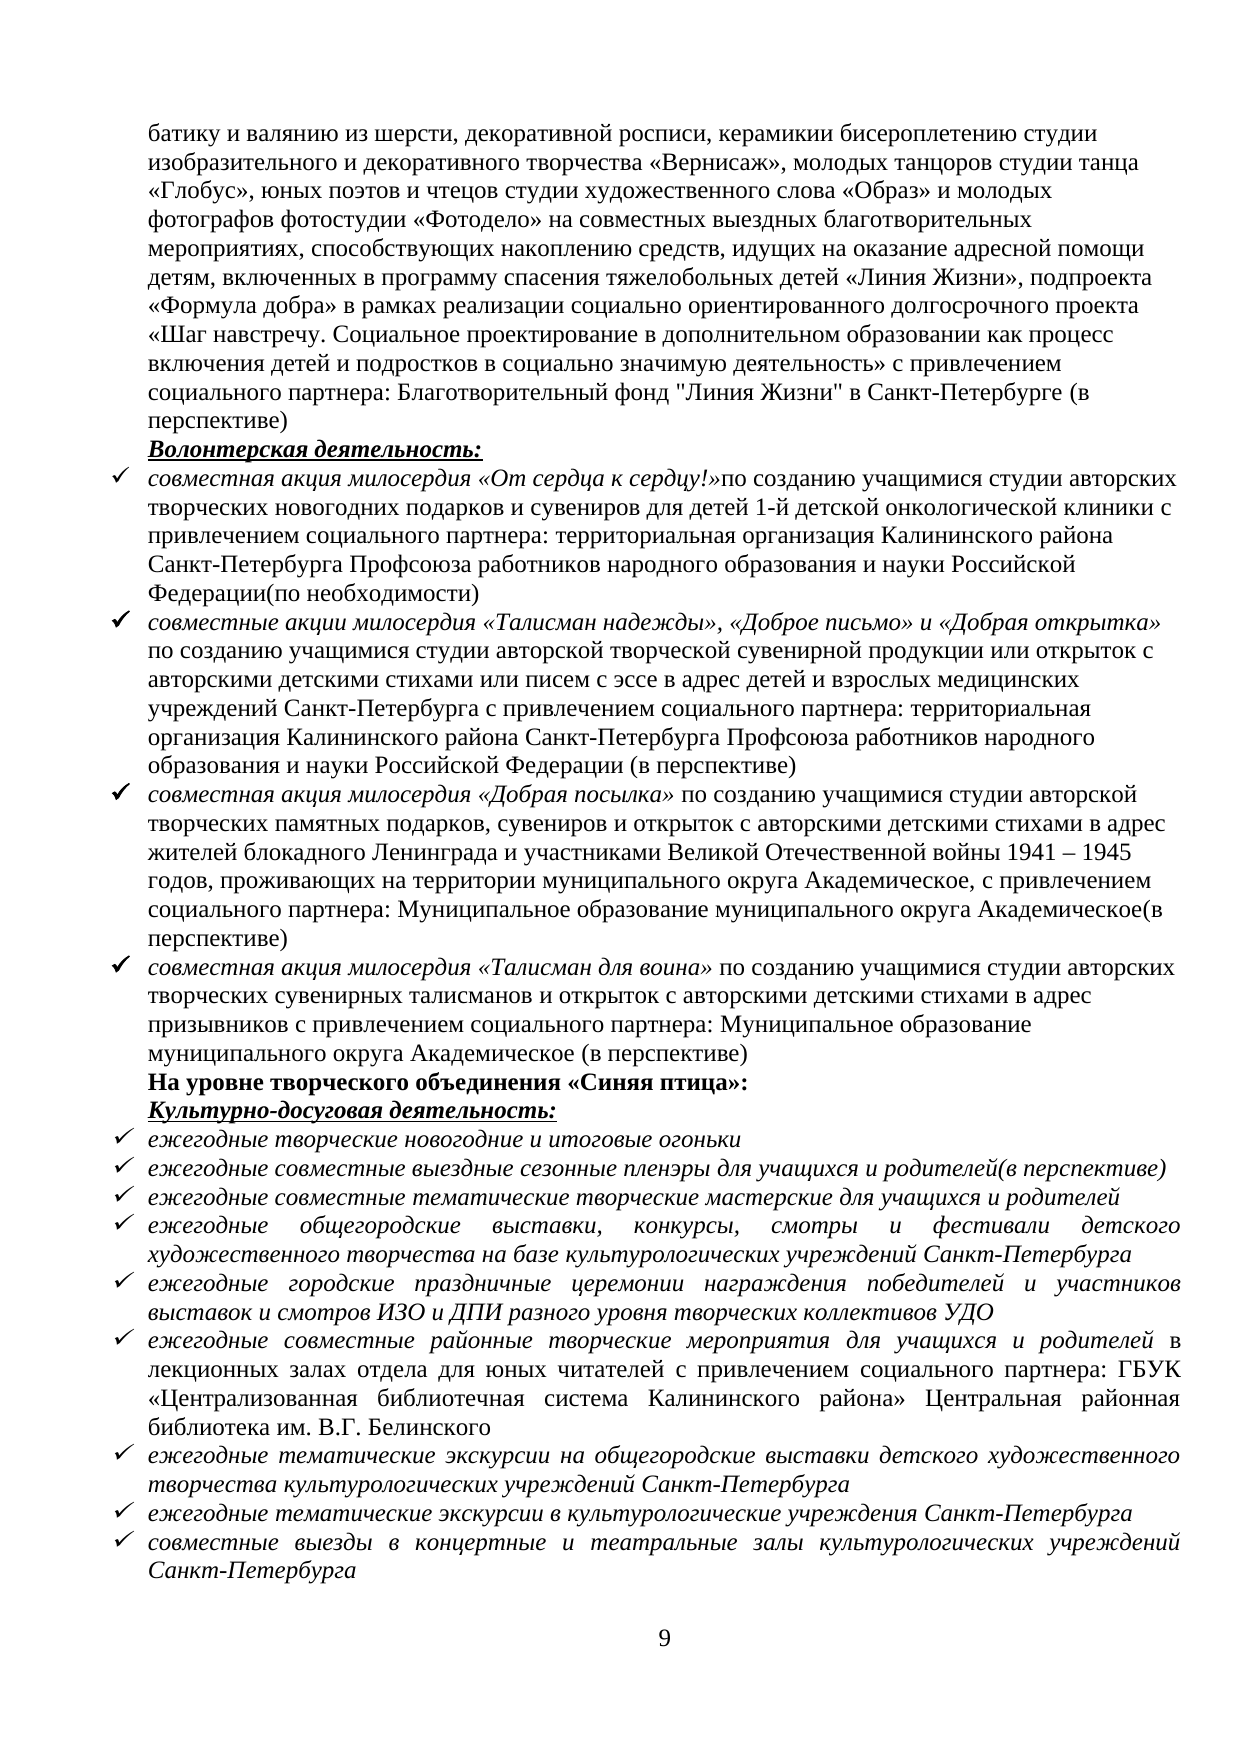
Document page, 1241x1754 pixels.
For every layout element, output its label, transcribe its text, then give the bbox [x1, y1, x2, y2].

list ежегодные совместные районные творческие мероприятия для учащихся и родителей в лекционных залах отдела для юных читателей с привлечением социального партнера: ГБУК «Централизованная библиотечная система Калининского района» Центральная районная библиотека им. В.Г. Белинского [110, 1326, 1181, 1441]
text На уровне творческого объединения «Синяя птица»: [148, 1067, 1181, 1096]
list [110, 118, 1181, 434]
list совместные выезды в концертные и театральные залы культурологических учреждений Санкт-Петербурга [110, 1527, 1181, 1584]
list совместная акция милосердия «Добрая посылка» по созданию учащимися студии авторской творческих памятных подарков, сувениров и открыток с авторскими детскими стихами в адрес жителей блокадного Ленинграда и участниками Великой Отечественной войны 1941 – 1945 годов, проживающих на территории муниципального округа Академическое, с привлечением социального партнера: Муниципальное образование муниципального округа Академическое(в перспективе) [110, 779, 1181, 952]
list совместная акция милосердия «От сердца к сердцу!»по созданию учащимися студии авторских творческих новогодних подарков и сувениров для детей 1-й детской онкологической клиники с привлечением социального партнера: территориальная организация Калининского района Санкт-Петербурга Профсоюза работников народного образования и науки Российской Федерации(по необходимости) [110, 463, 1181, 607]
list ежегодные тематические экскурсии в культурологические учреждения Санкт-Петербурга [110, 1498, 1181, 1527]
list ежегодные тематические экскурсии на общегородские выставки детского художественного творчества культурологических учреждений Санкт-Петербурга [110, 1441, 1181, 1498]
list ежегодные совместные тематические творческие мастерские для учащихся и родителей [110, 1182, 1181, 1211]
list ежегодные творческие новогодние и итоговые огоньки [110, 1124, 1181, 1153]
list совместные акции милосердия «Талисман надежды», «Доброе письмо» и «Добрая открытка» по созданию учащимися студии авторской творческой сувенирной продукции или открыток с авторскими детскими стихами или писем с эссе в адрес детей и взрослых медицинских учреждений Санкт-Петербурга с привлечением социального партнера: территориальная организация Калининского района Санкт-Петербурга Профсоюза работников народного образования и науки Российской Федерации (в перспективе) [110, 607, 1181, 779]
list ежегодные городские праздничные церемонии награждения победителей и участников выставок и смотров ИЗО и ДПИ разного уровня творческих коллективов УДО [110, 1268, 1181, 1326]
text Культурно-досуговая деятельность: [148, 1096, 1181, 1124]
list совместная акция милосердия «Талисман для воина» по созданию учащимися студии авторских творческих сувенирных талисманов и открыток с авторскими детскими стихами в адрес призывников с привлечением социального партнера: Муниципальное образование муниципального округа Академическое (в перспективе) [110, 952, 1181, 1067]
list ежегодные общегородские выставки, конкурсы, смотры и фестивали детского художественного творчества на базе культурологических учреждений Санкт-Петербурга [110, 1211, 1181, 1268]
text Волонтерская деятельность: [148, 434, 1181, 463]
list ежегодные совместные выездные сезонные пленэры для учащихся и родителей(в перспективе) [110, 1153, 1181, 1182]
